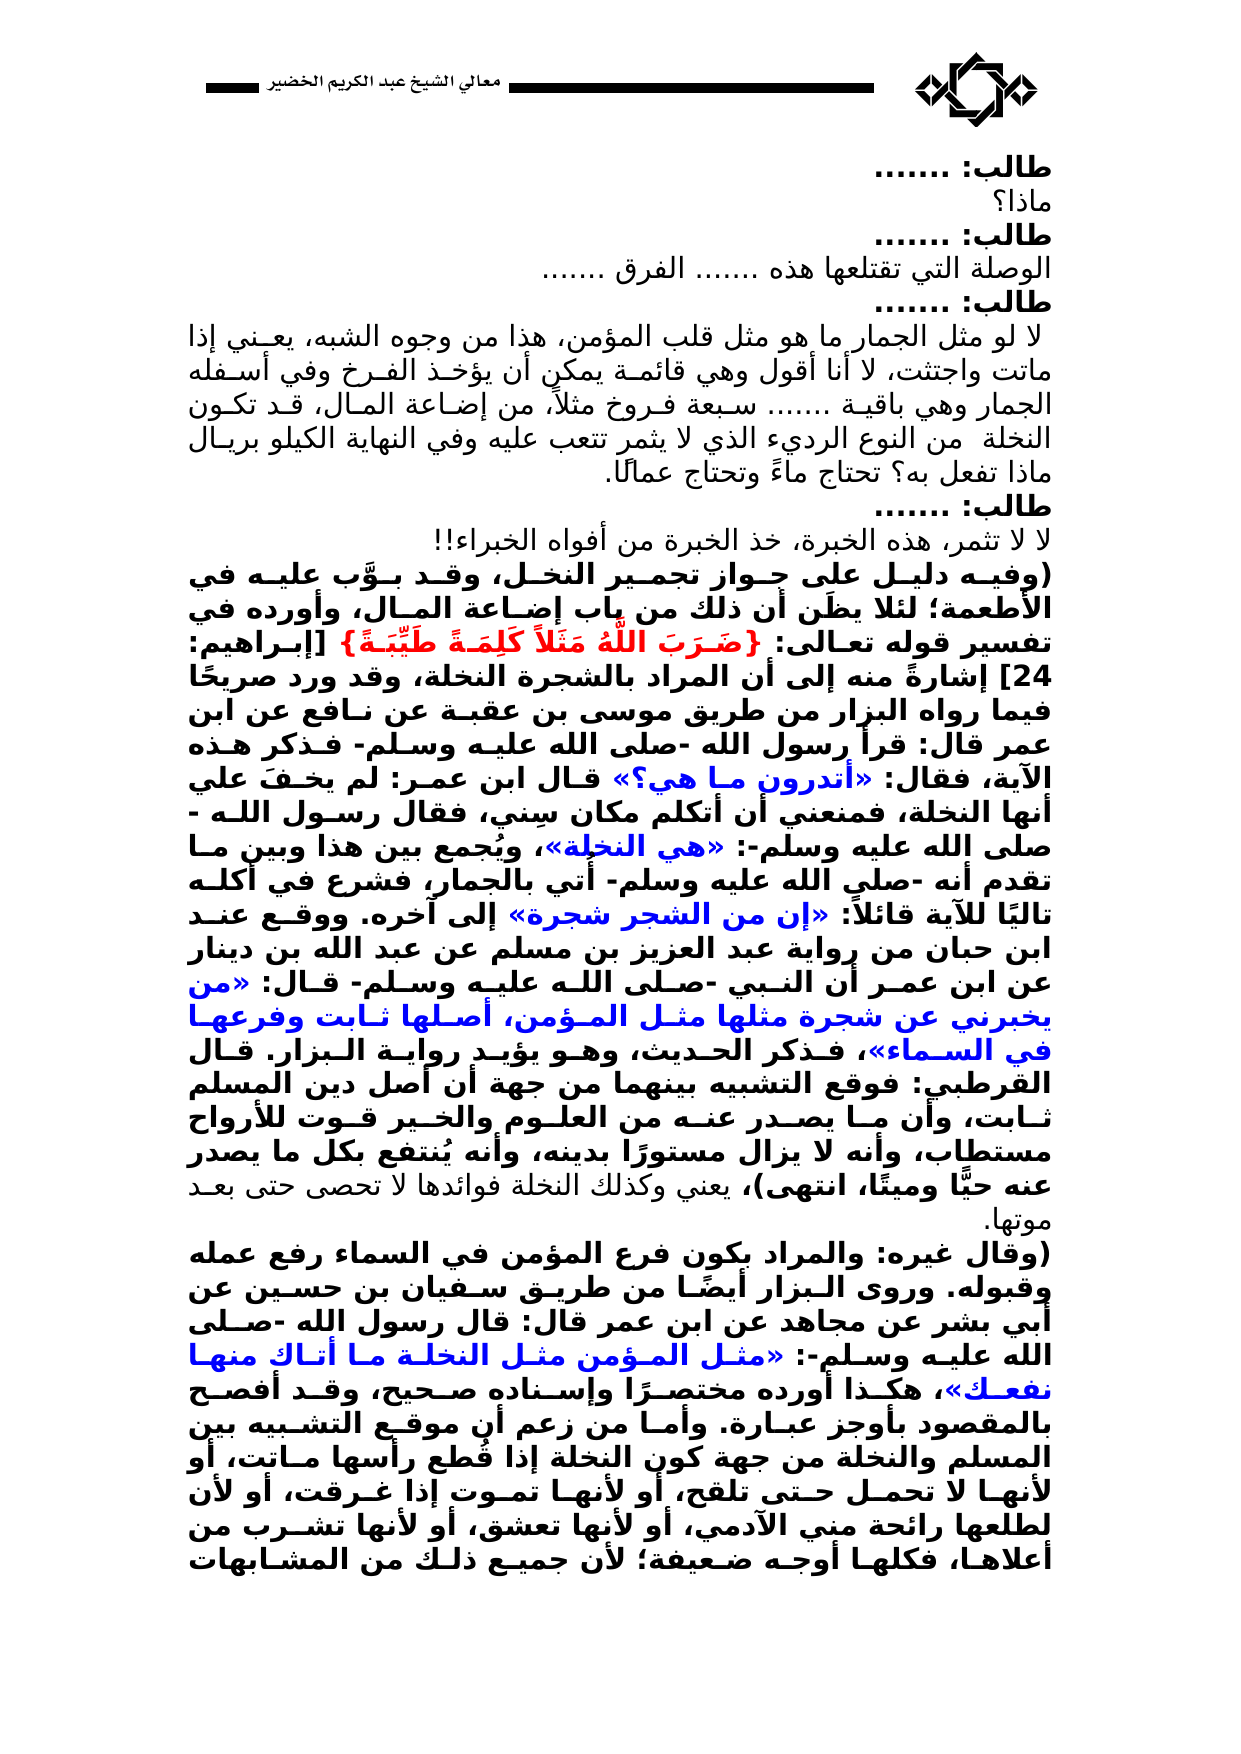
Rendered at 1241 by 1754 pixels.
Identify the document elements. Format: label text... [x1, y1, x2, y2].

text ماذا؟ [187, 184, 1053, 218]
text طالب: ....... [187, 286, 1053, 320]
text طالب: ....... [187, 218, 1053, 252]
text لا لا تثمر، هذه الخبرة، خذ الخبرة من أفواه الخبراء!! [187, 523, 1053, 557]
text الوصلة التي تقتلعها هذه ....... الفرق ....... [187, 252, 1053, 286]
text طالب: ....... [187, 489, 1053, 523]
text (وفيه دليل على جواز تجمير النخل، وقد بوَّب عليه في الأطعمة؛ لئلا يظَن أن ذلك من باب إضاعة المال، وأورده في تفسير قوله تعالى: {ضَرَبَ اللَّهُ مَثَلاً كَلِمَةً طَيِّبَةً} [إبراهيم: 24] إشارةً منه إلى أن المراد بالشجرة النخلة، وقد ورد صريحًا فيما رواه البزار من طريق موسى بن عقبة عن نافع عن ابن عمر قال: قرأ رسول الله -صلى الله عليه وسلم- فذكر هذه الآية، فقال: «أتدرون ما هي؟» قال ابن عمر: لم يخفَ علي أنها النخلة، فمنعني أن أتكلم مكان سِني، فقال رسول الله -صلى الله عليه وسلم-: «هي النخلة»، ويُجمع بين هذا وبين ما تقدم أنه -صلى الله عليه وسلم- أُتي بالجمار، فشرع في أكله تاليًا للآية قائلاً: «إن من الشجر شجرة» إلى آخره. ووقع عند ابن حبان من رواية عبد العزيز بن مسلم عن عبد الله بن دينار عن ابن عمر أن النبي -صلى الله عليه وسلم- قال: «من يخبرني عن شجرة مثلها مثل المؤمن، أصلها ثابت وفرعها في السماء»، فذكر الحديث، وهو يؤيد رواية البزار. قال القرطبي: فوقع التشبيه بينهما من جهة أن أصل دين المسلم ثابت، وأن ما يصدر عنه من العلوم والخير قوت للأرواح مستطاب، وأنه لا يزال مستورًا بدينه، وأنه يُنتفع بكل ما يصدر عنه حيًّا وميتًا، انتهى)، يعني وكذلك النخلة فوائدها لا تحصى حتى بعد موتها. [187, 557, 1053, 1237]
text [187, 1237, 1053, 1576]
text لا لو مثل الجمار ما هو مثل قلب المؤمن، هذا من وجوه الشبه، يعني إذا ماتت واجتثت، لا أنا أقول وهي قائمة يمكن أن يؤخذ الفرخ وفي أسفله الجمار وهي باقية ....... سبعة فروخ مثلاً، من إضاعة المال، قد تكون النخلة من النوع الرديء الذي لا يثمر تتعب عليه وفي النهاية الكيلو بريال ماذا تفعل به؟ تحتاج ماءً وتحتاج عمالًا. [187, 320, 1053, 489]
text طالب: ....... [187, 150, 1053, 184]
